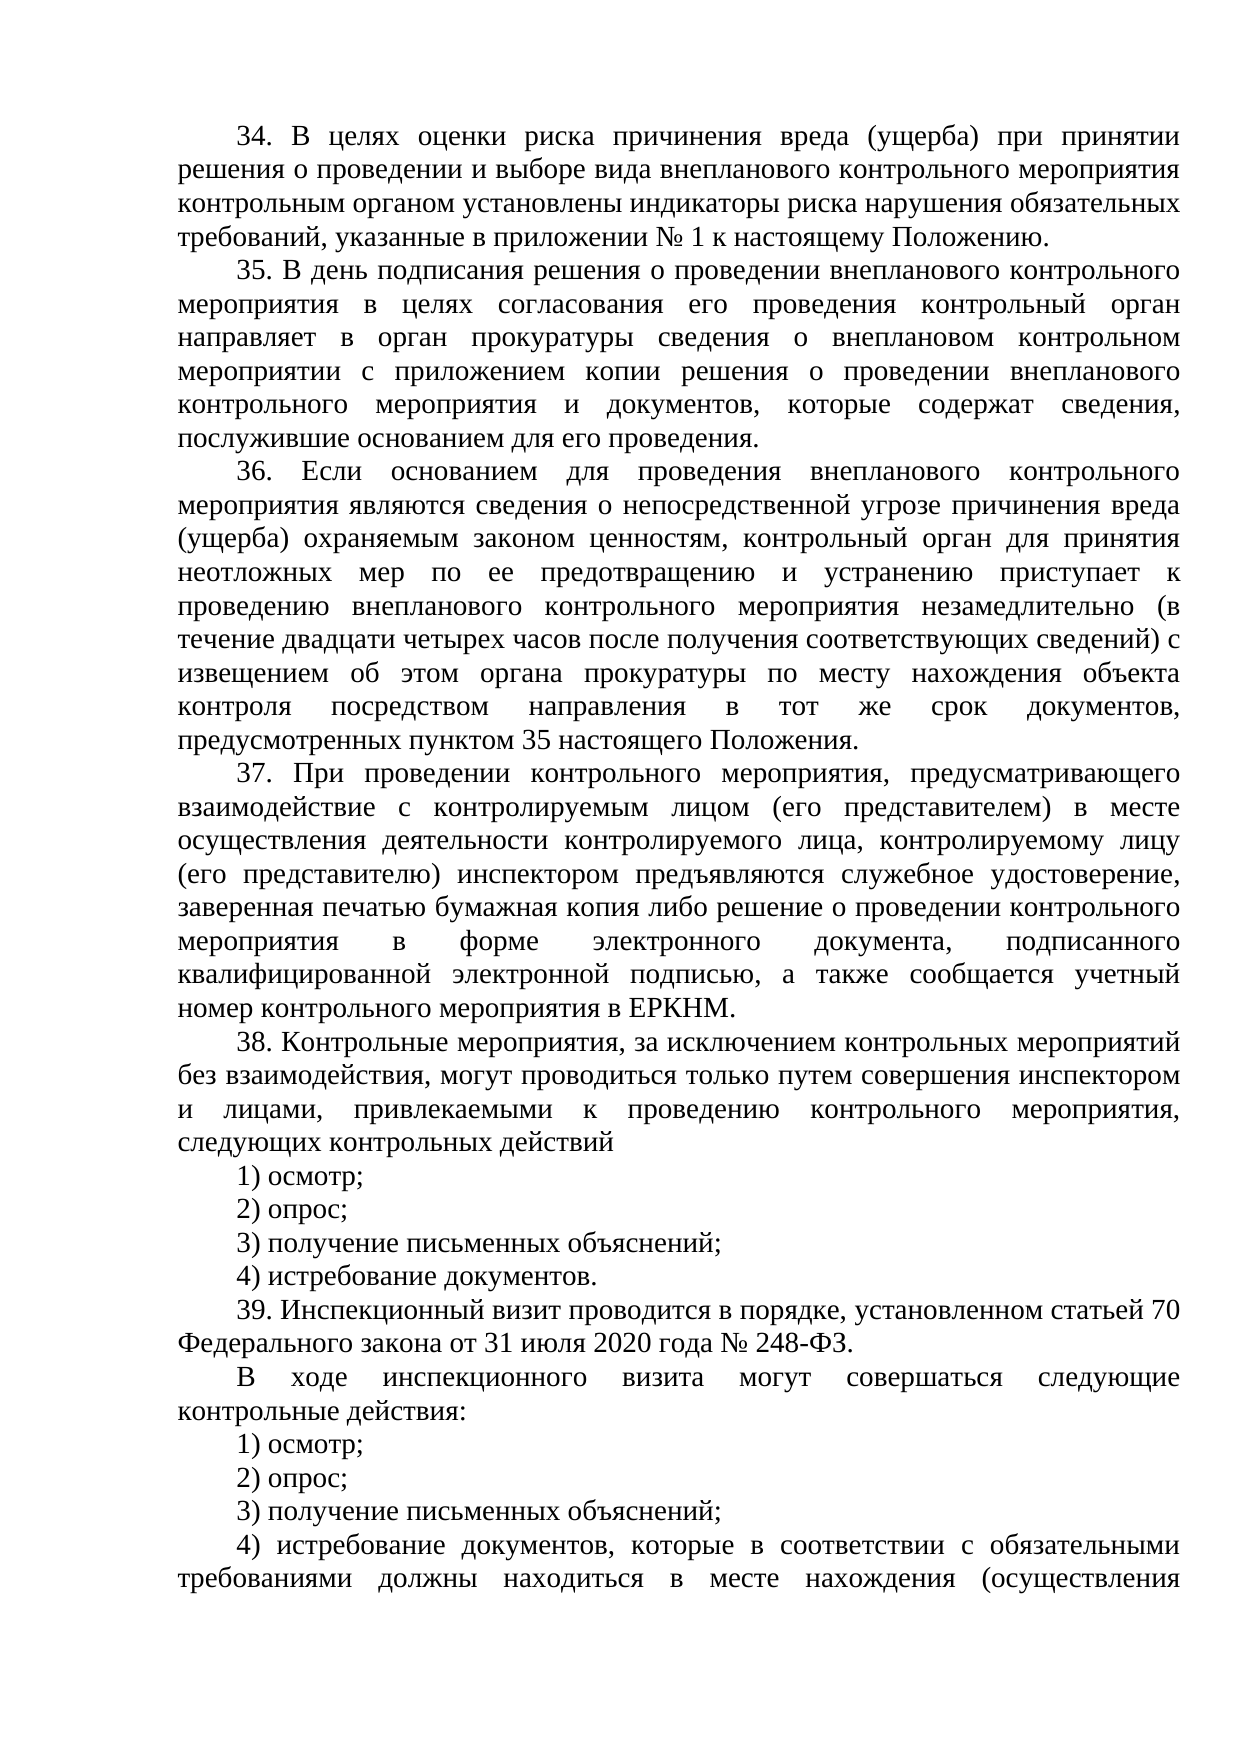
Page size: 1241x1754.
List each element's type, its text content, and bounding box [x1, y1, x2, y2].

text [177, 1527, 1181, 1594]
text 36. Если основанием для проведения внепланового контрольного мероприятия являются сведения о непосредственной угрозе причинения вреда (ущерба) охраняемым законом ценностям, контрольный орган для принятия неотложных мер по ее предотвращению и устранению приступает к проведению внепланового контрольного мероприятия незамедлительно (в течение двадцати четырех часов после получения соответствующих сведений) с извещением об этом органа прокуратуры по месту нахождения объекта контроля посредством направления в тот же срок документов, предусмотренных пунктом 35 настоящего Положения. [177, 453, 1181, 755]
text 3) получение письменных объяснений; [177, 1225, 1181, 1258]
text 38. Контрольные мероприятия, за исключением контрольных мероприятий без взаимодействия, могут проводиться только путем совершения инспектором и лицами, привлекаемыми к проведению контрольного мероприятия, следующих контрольных действий [177, 1024, 1181, 1158]
text 2) опрос; [177, 1460, 1181, 1493]
text 35. В день подписания решения о проведении внепланового контрольного мероприятия в целях согласования его проведения контрольный орган направляет в орган прокуратуры сведения о внеплановом контрольном мероприятии с приложением копии решения о проведении внепланового контрольного мероприятия и документов, которые содержат сведения, послужившие основанием для его проведения. [177, 252, 1181, 453]
text 39. Инспекционный визит проводится в порядке, установленном статьей 70 Федерального закона от 31 июля 2020 года № 248-ФЗ. [177, 1292, 1181, 1359]
text 4) истребование документов. [177, 1258, 1181, 1292]
text 2) опрос; [177, 1191, 1181, 1225]
text 3) получение письменных объяснений; [177, 1493, 1181, 1527]
text В ходе инспекционного визита могут совершаться следующие контрольные действия: [177, 1359, 1181, 1426]
text 37. При проведении контрольного мероприятия, предусматривающего взаимодействие с контролируемым лицом (его представителем) в месте осуществления деятельности контролируемого лица, контролируемому лицу (его представителю) инспектором предъявляются служебное удостоверение, заверенная печатью бумажная копия либо решение о проведении контрольного мероприятия в форме электронного документа, подписанного квалифицированной электронной подписью, а также сообщается учетный номер контрольного мероприятия в ЕРКНМ. [177, 755, 1181, 1024]
text 34. В целях оценки риска причинения вреда (ущерба) при принятии решения о проведении и выборе вида внепланового контрольного мероприятия контрольным органом установлены индикаторы риска нарушения обязательных требований, указанные в приложении № 1 к настоящему Положению. [177, 118, 1181, 252]
text 1) осмотр; [177, 1426, 1181, 1460]
text 1) осмотр; [177, 1158, 1181, 1191]
